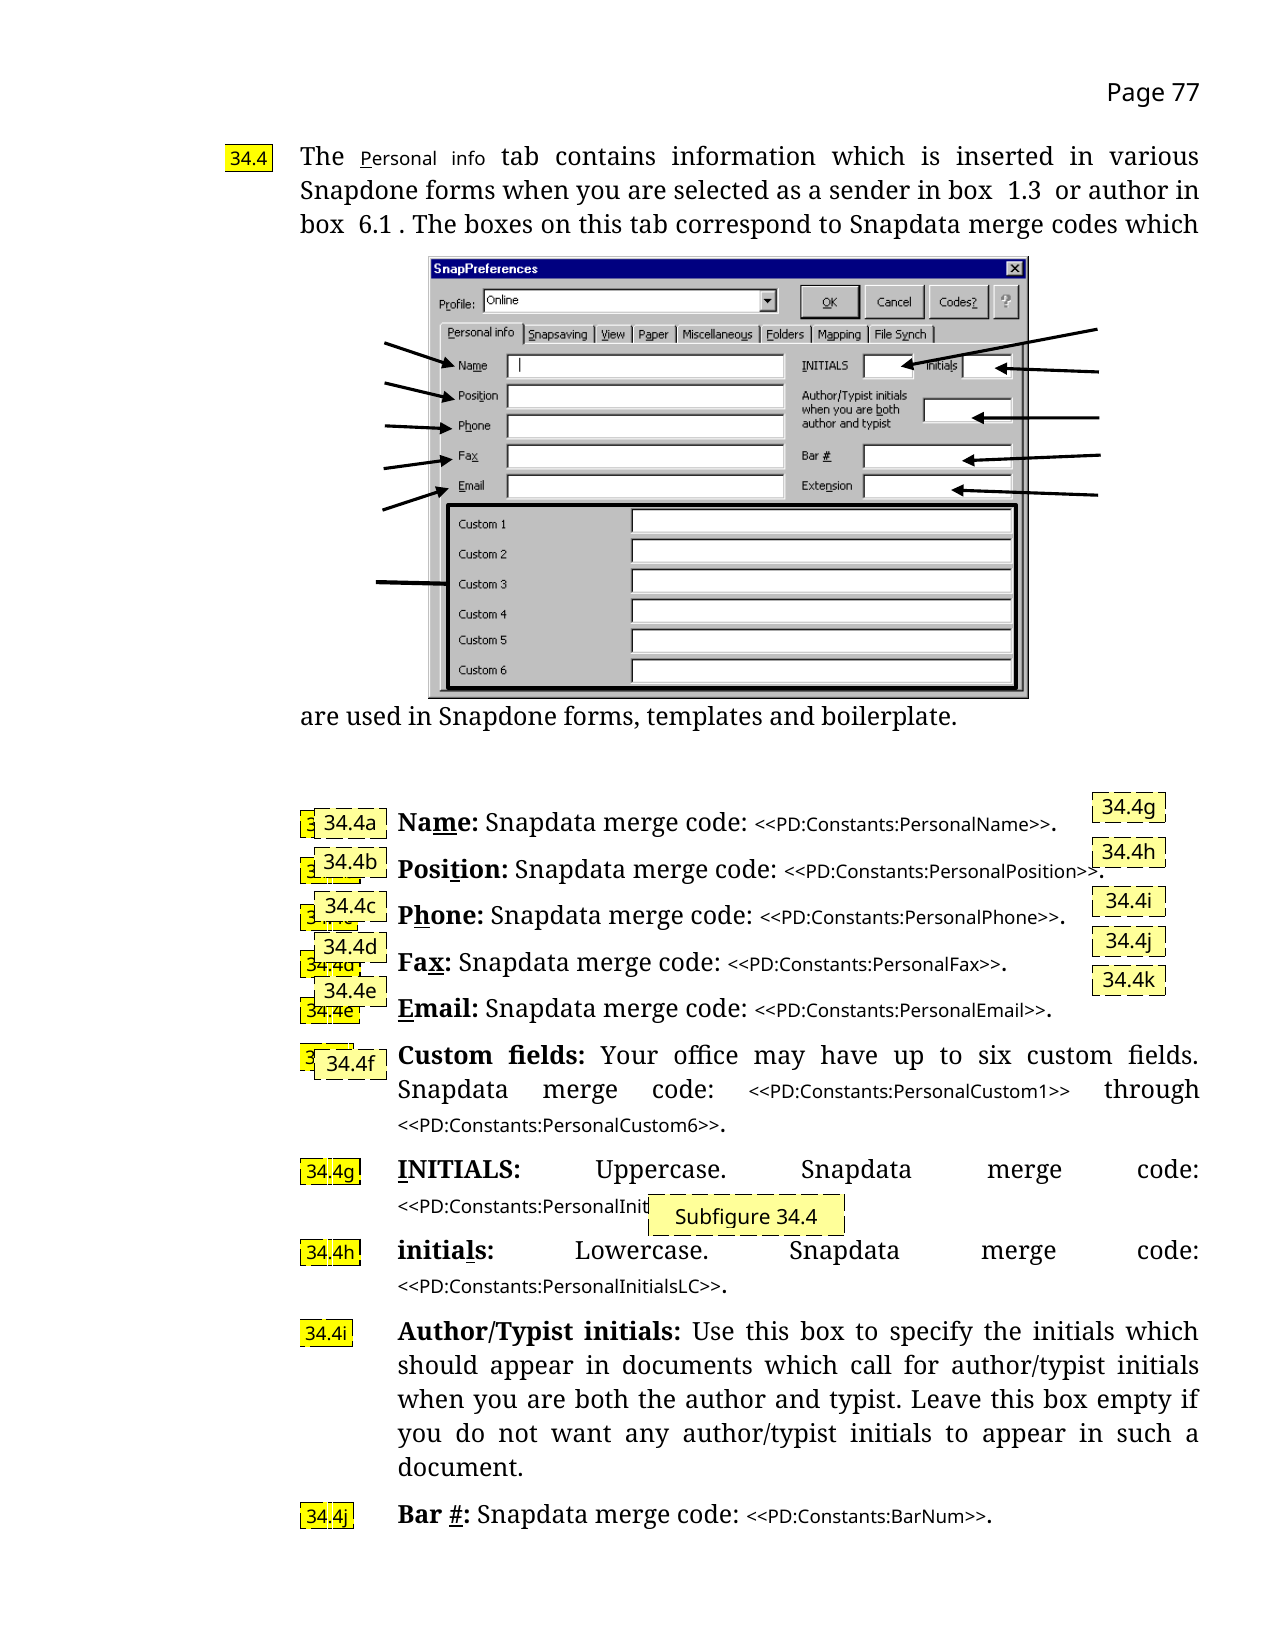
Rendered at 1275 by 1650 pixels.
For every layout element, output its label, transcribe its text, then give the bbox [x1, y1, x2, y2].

picture [450, 507, 1014, 686]
picture [428, 256, 1029, 699]
